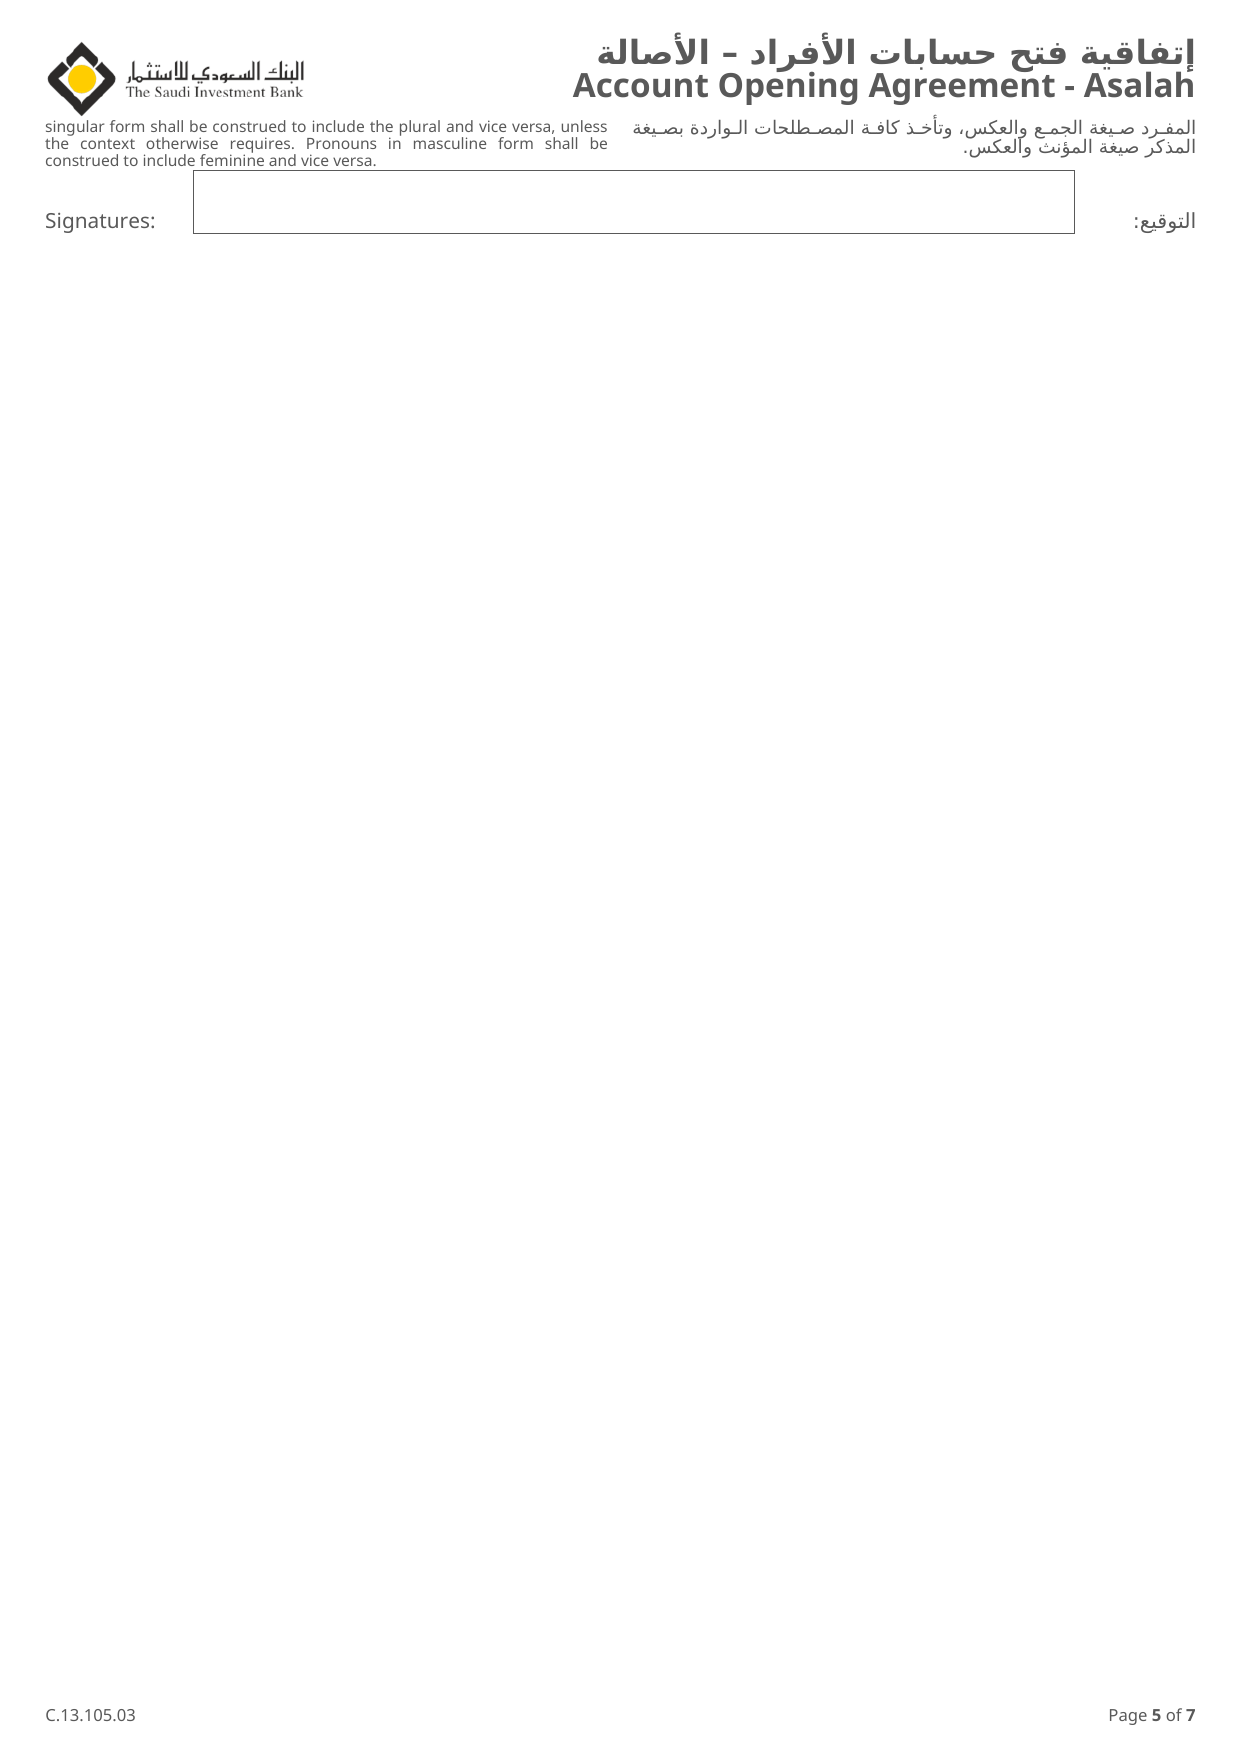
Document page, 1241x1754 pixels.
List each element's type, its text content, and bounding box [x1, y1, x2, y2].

table_header التوقيع: [1075, 170, 1207, 233]
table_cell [34, 120, 621, 169]
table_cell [621, 120, 1207, 169]
table_header [194, 171, 1074, 233]
table_header Signatures: [34, 170, 193, 233]
picture [45, 37, 305, 117]
